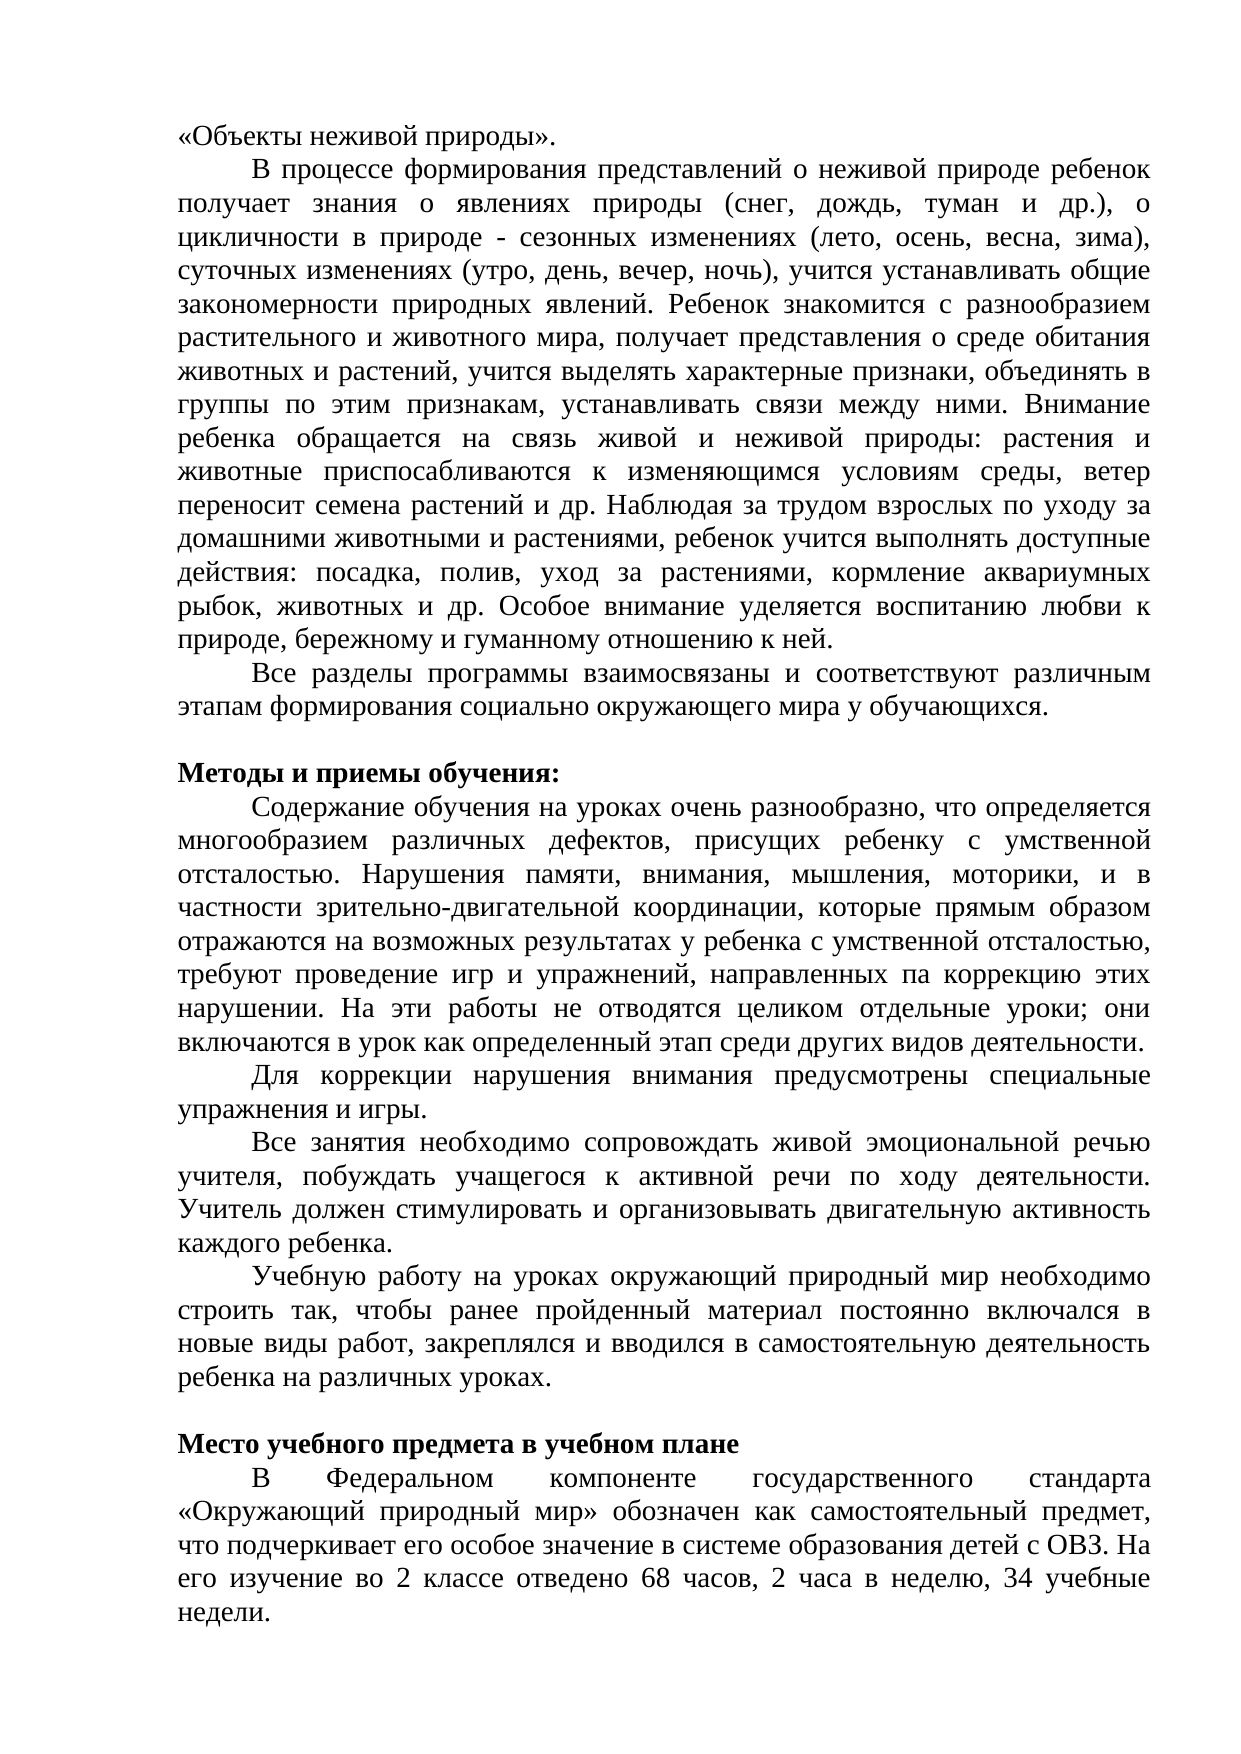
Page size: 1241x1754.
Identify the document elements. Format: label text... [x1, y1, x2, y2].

text Содержание обучения на уроках очень разнообразно, что определяется многообразием различных дефектов, присущих ребенку с умственной отсталостью. Нарушения памяти, внимания, мышления, моторики, и в частности зрительно-двигательной координации, которые прямым образом отражаются на возможных результатах у ребенка с умственной отсталостью, требуют проведение игр и упражнений, направленных па коррекцию этих нарушении. На эти работы не отводятся целиком отдельные уроки; они включаются в урок как определенный этап среди других видов деятельности. [177, 789, 1152, 1057]
text Для коррекции нарушения внимания предусмотрены специальные упражнения и игры. [177, 1057, 1152, 1124]
text В процессе формирования представлений о неживой природе ребенок получает знания о явлениях природы (снег, дождь, туман и др.), о цикличности в природе - сезонных изменениях (лето, осень, весна, зима), суточных изменениях (утро, день, вечер, ночь), учится устанавливать общие закономерности природных явлений. Ребенок знакомится с разнообразием растительного и животного мира, получает представления о среде обитания животных и растений, учится выделять характерные признаки, объединять в группы по этим признакам, устанавливать связи между ними. Внимание ребенка обращается на связь живой и неживой природы: растения и животные приспосабливаются к изменяющимся условиям среды, ветер переносит семена растений и др. Наблюдая за трудом взрослых по уходу за домашними животными и растениями, ребенок учится выполнять доступные действия: посадка, полив, уход за растениями, кормление аквариумных рыбок, животных и др. Особое внимание уделяется воспитанию любви к природе, бережному и гуманному отношению к ней. [177, 152, 1152, 655]
text В Федеральном компоненте государственного стандарта «Окружающий природный мир» обозначен как самостоятельный предмет, что подчеркивает его особое значение в системе образования детей с ОВЗ. На его изучение во 2 классе отведено 68 часов, 2 часа в неделю, 34 учебные недели. [177, 1460, 1152, 1627]
text Все разделы программы взаимосвязаны и соответствуют различным этапам формирования социально окружающего мира у обучающихся. [177, 655, 1152, 722]
text Учебную работу на уроках окружающий природный мир необходимо строить так, чтобы ранее пройденный материал постоянно включался в новые виды работ, закреплялся и вводился в самостоятельную деятельность ребенка на различных уроках. [177, 1258, 1152, 1393]
text Методы и приемы обучения: [177, 755, 1152, 789]
text Все занятия необходимо сопровождать живой эмоциональной речью учителя, побуждать учащегося к активной речи по ходу деятельности. Учитель должен стимулировать и организовывать двигательную активность каждого ребенка. [177, 1124, 1152, 1258]
text Место учебного предмета в учебном плане [177, 1426, 1152, 1460]
text «Объекты неживой природы». [177, 118, 1152, 152]
